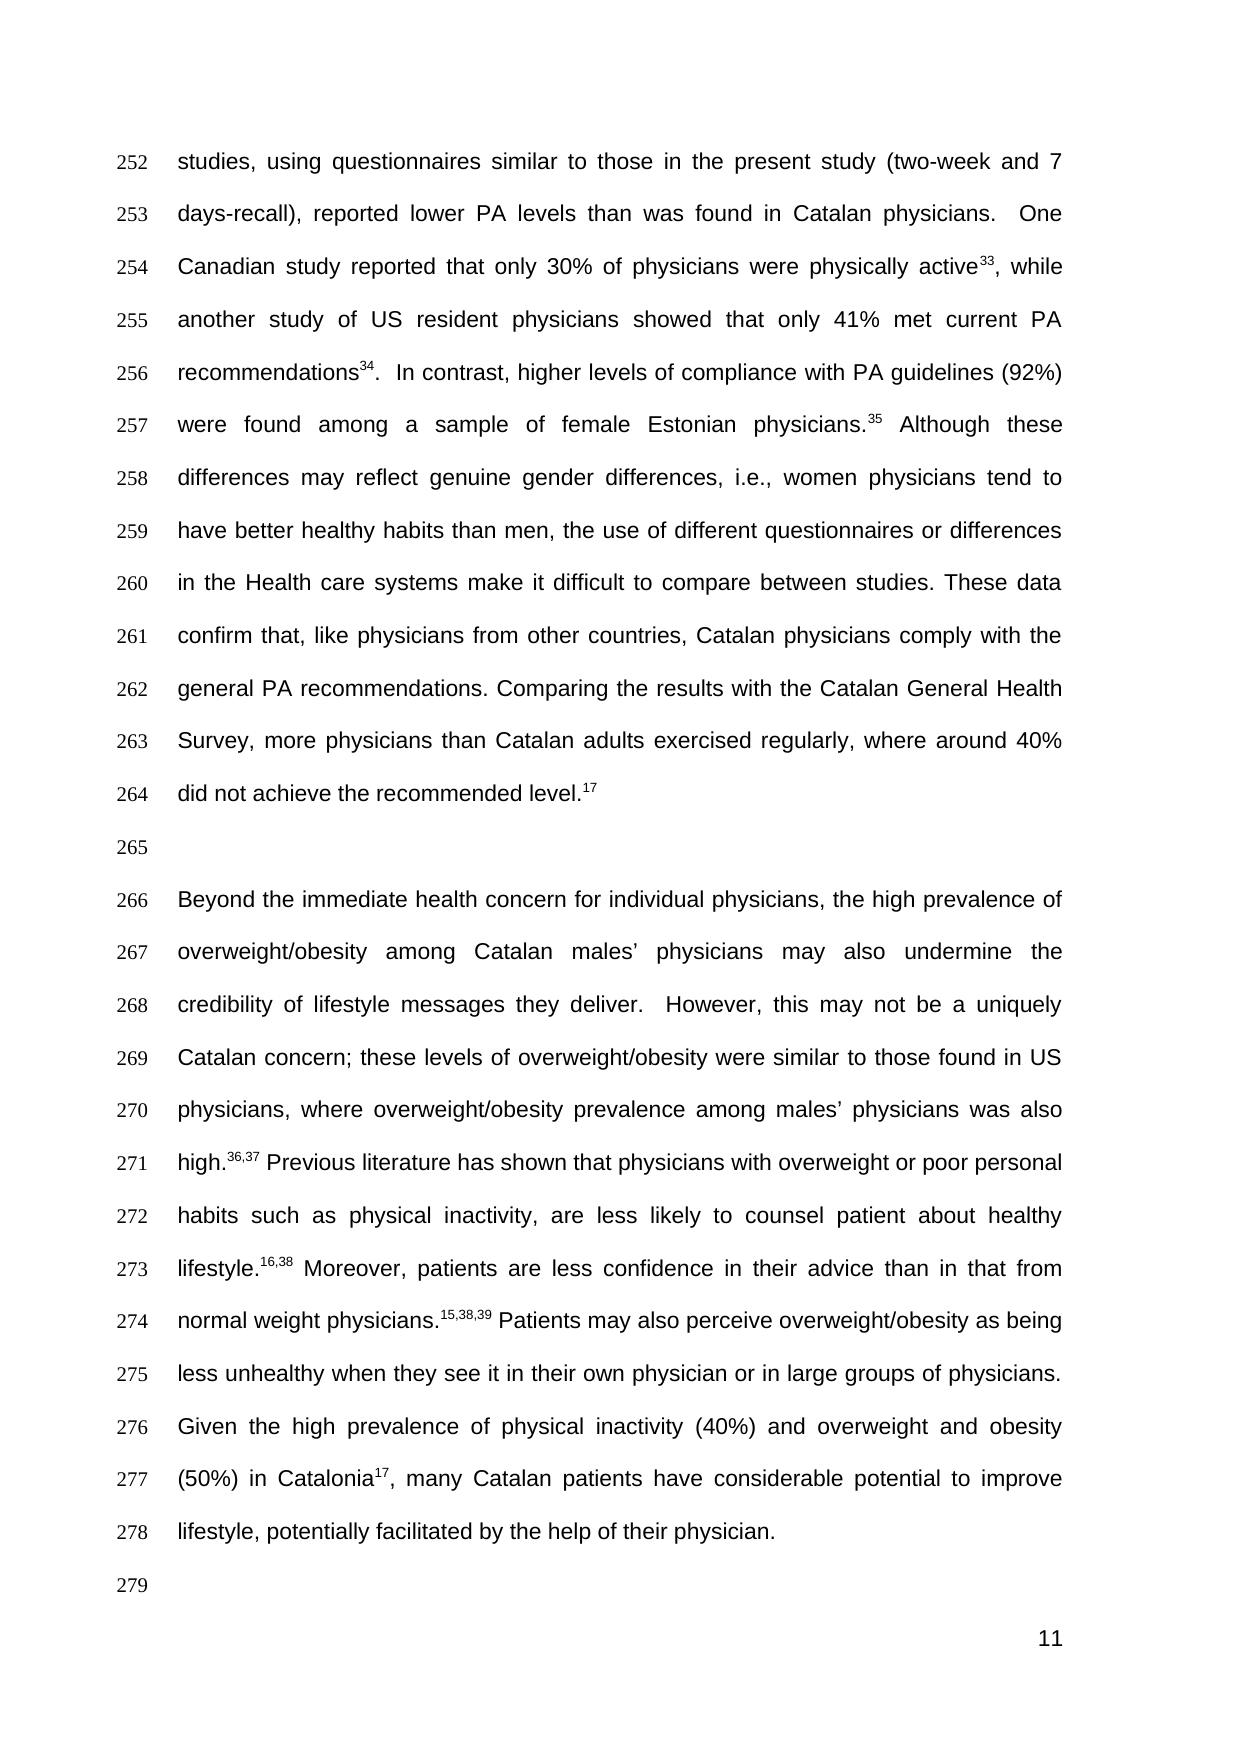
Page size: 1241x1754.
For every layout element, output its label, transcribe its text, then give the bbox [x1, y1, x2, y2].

text Beyond the immediate health concern for individual physicians, the high prevalence of overweight/obesity among Catalan males’ physicians may also undermine the credibility of lifestyle messages they deliver. However, this may not be a uniquely Catalan concern; these levels of overweight/obesity were similar to those found in US physicians, where overweight/obesity prevalence among males’ physicians was also high.36,37 Previous literature has shown that physicians with overweight or poor personal habits such as physical inactivity, are less likely to counsel patient about healthy lifestyle.16,38 Moreover, patients are less confidence in their advice than in that from normal weight physicians.15,38,39 Patients may also perceive overweight/obesity as being less unhealthy when they see it in their own physician or in large groups of physicians. Given the high prevalence of physical inactivity (40%) and overweight and obesity (50%) in Catalonia17, many Catalan patients have considerable potential to improve lifestyle, potentially facilitated by the help of their physician. [177, 886, 1063, 1544]
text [177, 148, 1063, 806]
